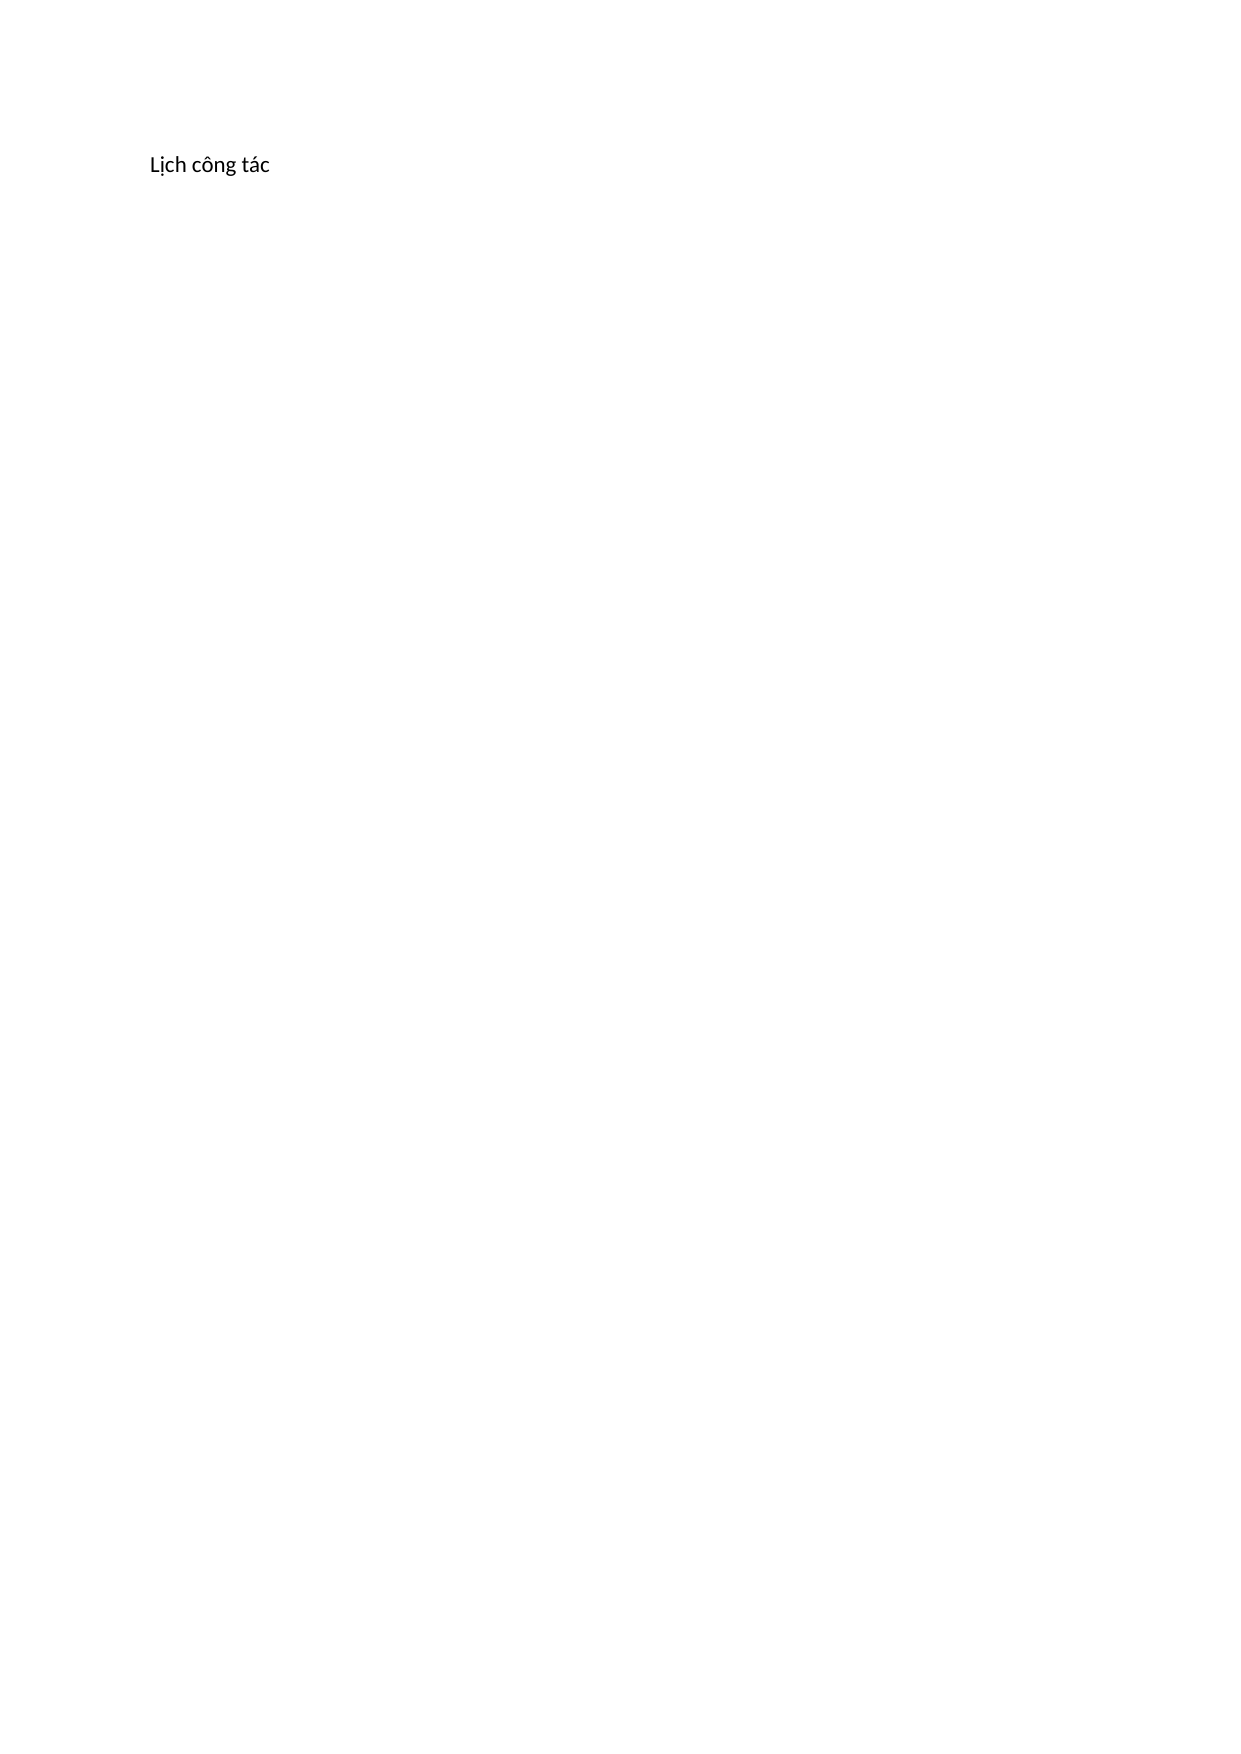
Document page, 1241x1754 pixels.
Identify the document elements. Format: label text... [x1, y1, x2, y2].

text Lịch công tác [150, 150, 1090, 178]
